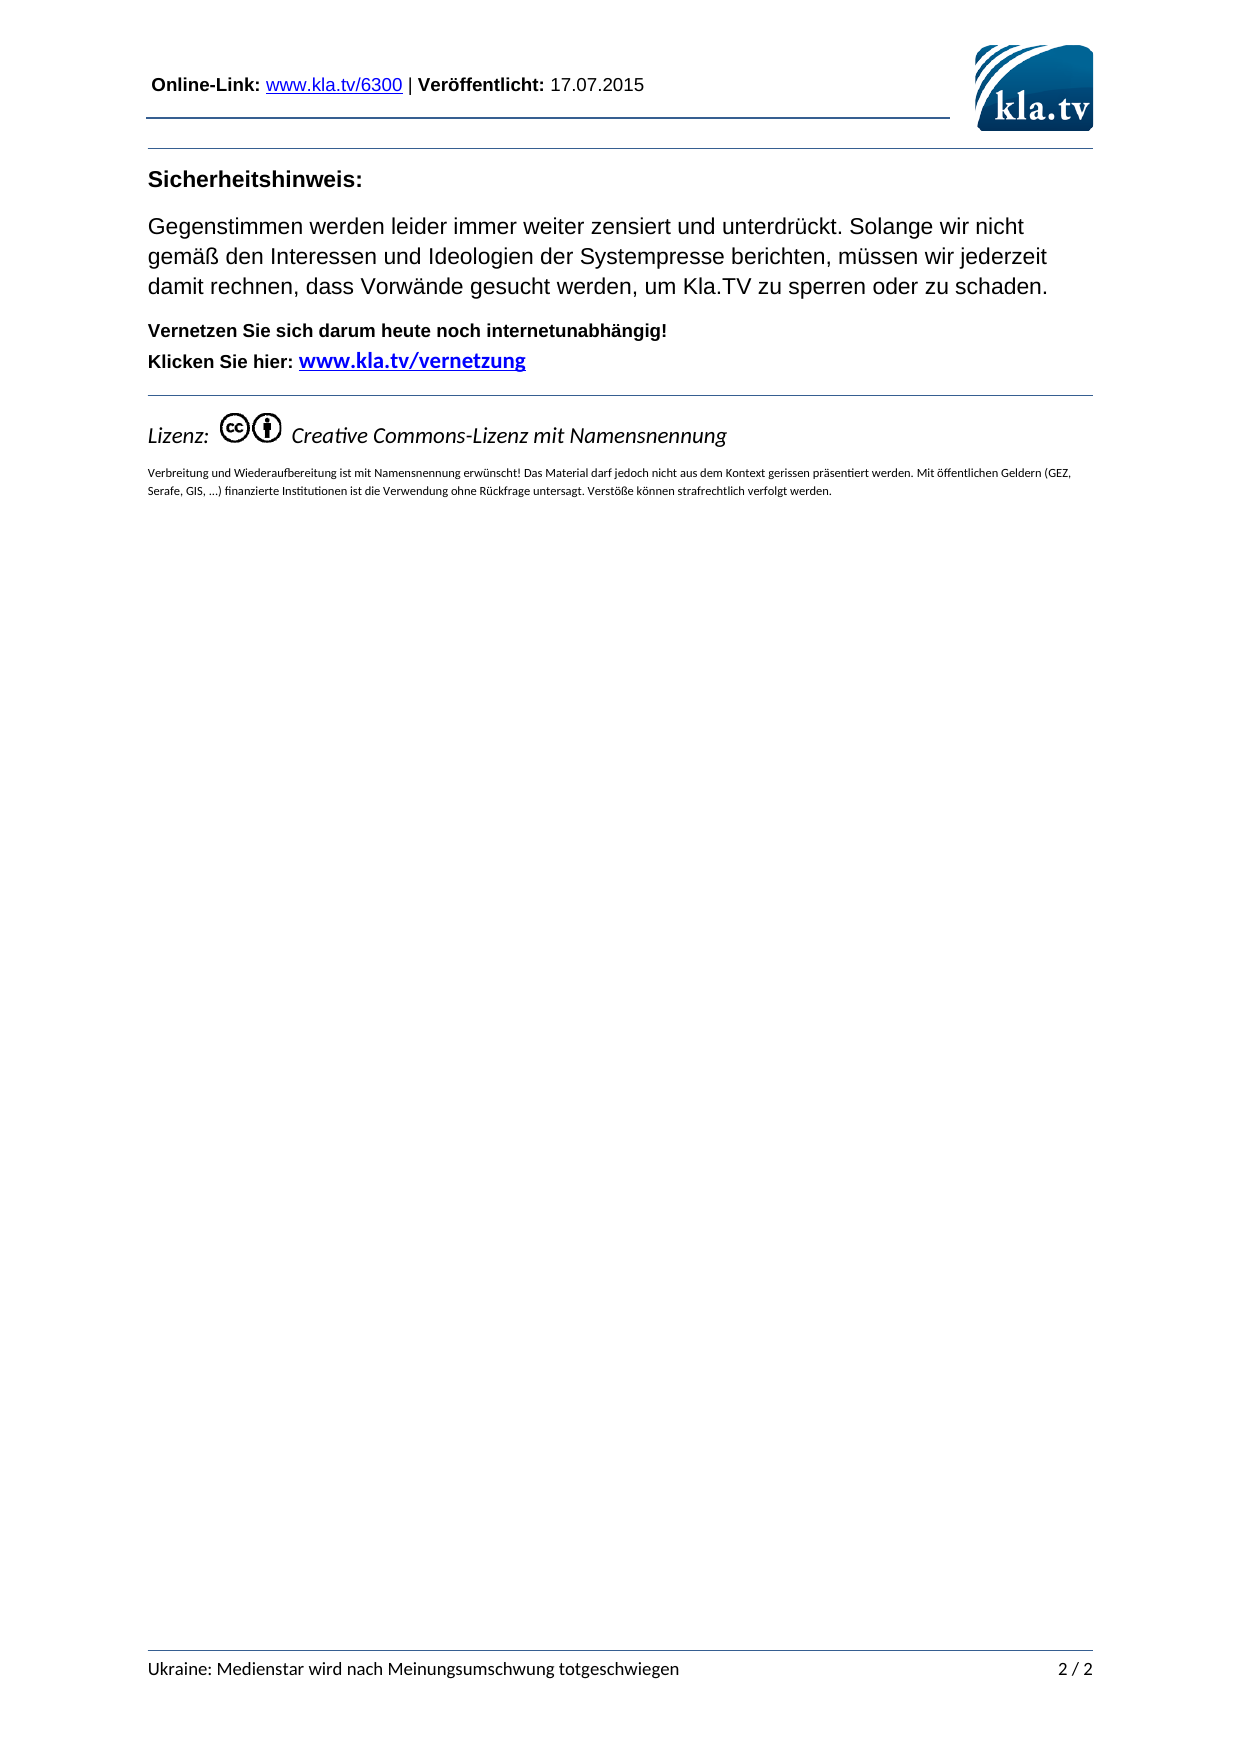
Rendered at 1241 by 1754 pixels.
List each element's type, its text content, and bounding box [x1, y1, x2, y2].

text Verbreitung und Wiederaufbereitung ist mit Namensnennung erwünscht! Das Material darf jedoch nicht aus dem Kontext gerissen präsentiert werden. Mit öffentlichen Geldern (GEZ, Serafe, GIS, ...) finanzierte Institutionen ist die Verwendung ohne Rückfrage untersagt. Verstöße können strafrechtlich verfolgt werden. [148, 465, 1093, 498]
text Lizenz: Creative Commons-Lizenz mit Namensnennung [148, 396, 1093, 449]
text Vernetzen Sie sich darum heute noch internetunabhängig! Klicken Sie hier: www.kla.tv/vernetzung [148, 320, 1093, 374]
text Sicherheitshinweis: [148, 149, 1093, 192]
text Gegenstimmen werden leider immer weiter zensiert und unterdrückt. Solange wir nicht gemäß den Interessen und Ideologien der Systempresse berichten, müssen wir jederzeit damit rechnen, dass Vorwände gesucht werden, um Kla.TV zu sperren oder zu schaden. [148, 213, 1093, 299]
